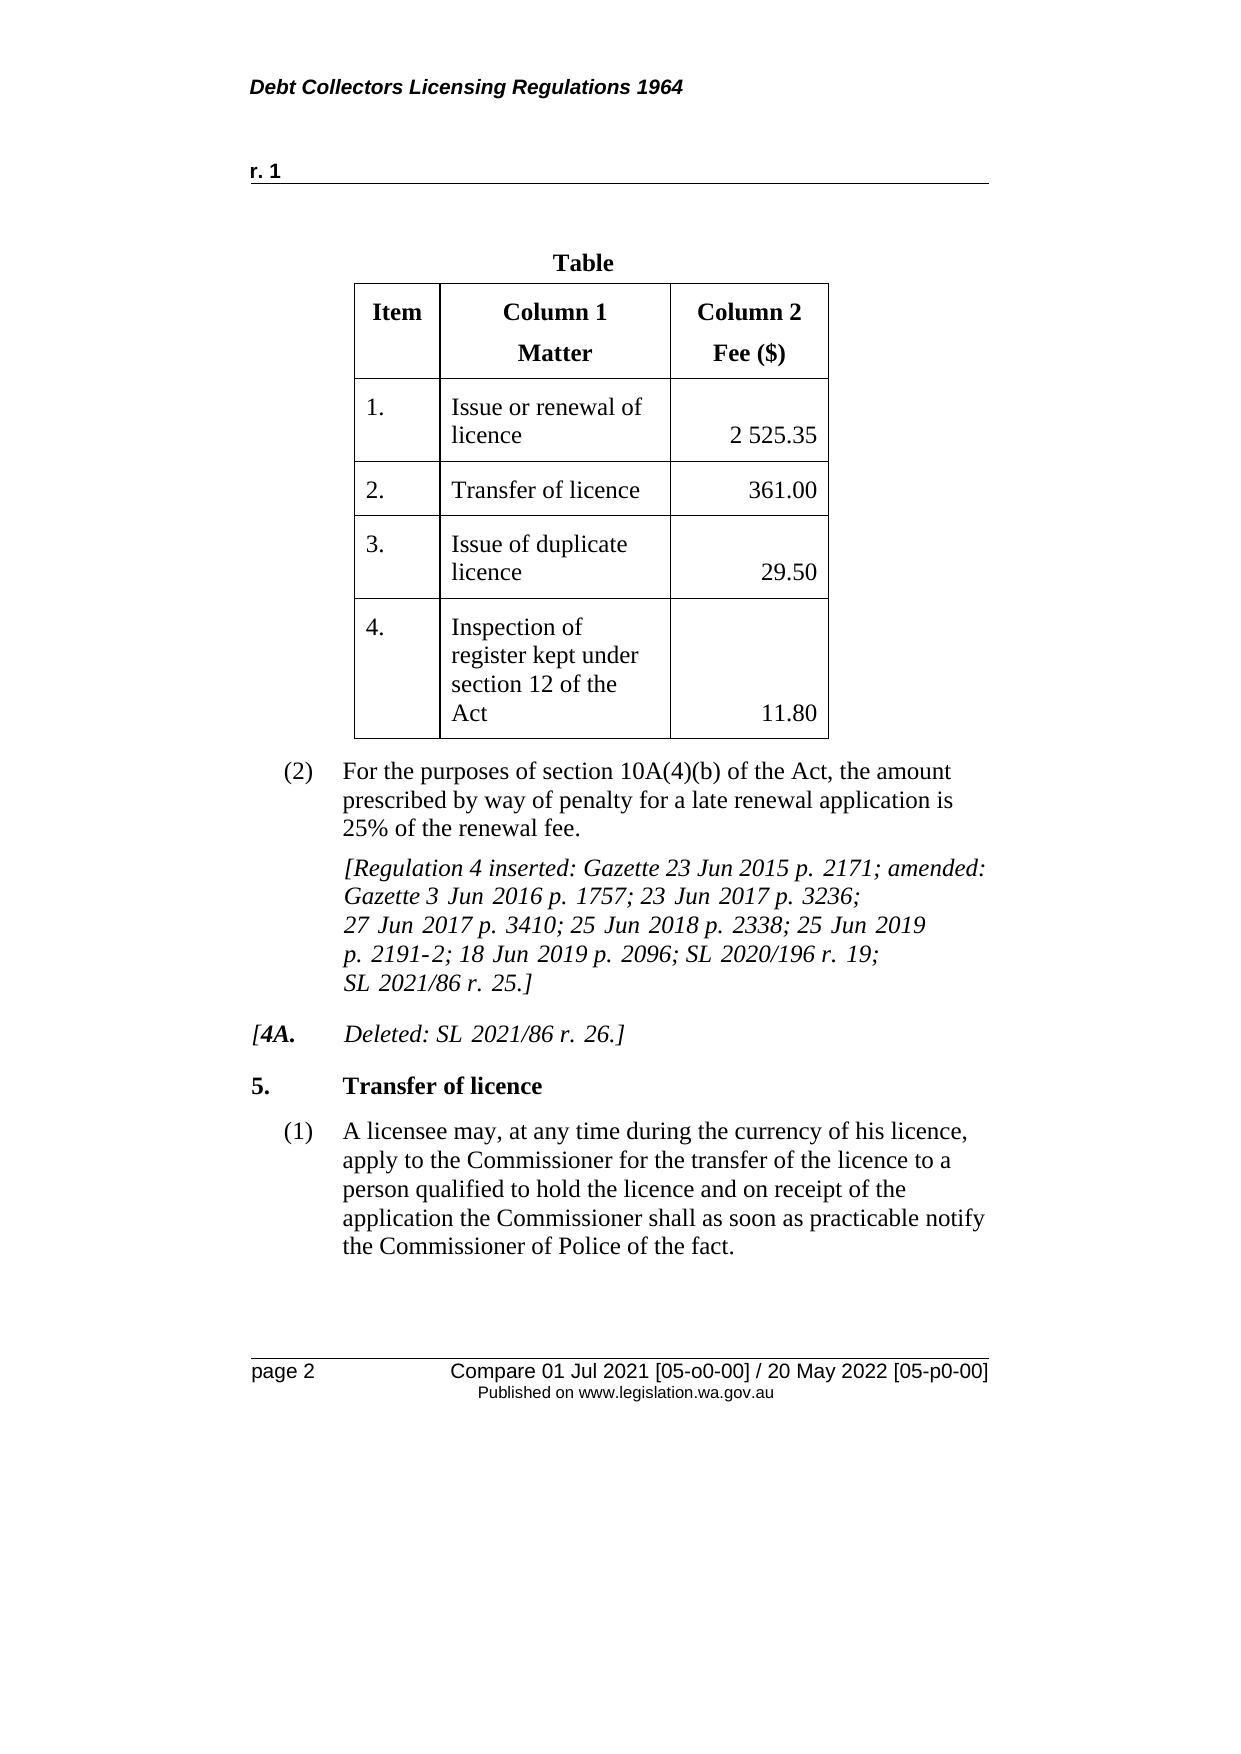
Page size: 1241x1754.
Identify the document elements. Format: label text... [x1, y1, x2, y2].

table_header Column 2 Fee ($) [671, 284, 828, 378]
text (1) A licensee may, at any time during the currency of his licence, apply to the Commissioner for the transfer of the licence to a person qualified to hold the licence and on receipt of the application the Commissioner shall as soon as practicable notify the Commissioner of Police of the fact. [251, 1116, 989, 1260]
subtitle 5. Transfer of licence [251, 1071, 989, 1100]
table_cell 2. [355, 462, 439, 515]
table_cell Inspection of register kept under section 12 of the Act [441, 599, 670, 738]
table_cell 361.00 [671, 462, 828, 515]
table_cell 11.80 [671, 599, 828, 738]
table_cell 3. [355, 516, 439, 598]
table_cell Issue of duplicate licence [441, 516, 670, 598]
text [4A. Deleted: SL 2021/86 r. 26.] [251, 1019, 989, 1048]
table_cell Issue or renewal of licence [441, 379, 670, 461]
table_cell 29.50 [671, 516, 828, 598]
table_cell 2 525.35 [671, 379, 828, 461]
table_cell 1. [355, 379, 439, 461]
table_cell Transfer of licence [441, 462, 670, 515]
table_header Column 1 Matter [441, 284, 670, 378]
text [Regulation 4 inserted: Gazette 23 Jun 2015 p. 2171; amended: Gazette 3 Jun 2016 p. 1757; 23 Jun 2017 p. 3236; 27 Jun 2017 p. 3410; 25 Jun 2018 p. 2338; 25 Jun 2019 p. 2191-2; 18 Jun 2019 p. 2096; SL 2020/196 r. 19; SL 2021/86 r. 25.] [251, 853, 989, 996]
subtitle Table [192, 248, 974, 277]
table_cell 4. [355, 599, 439, 738]
text (2) For the purposes of section 10A(4)(b) of the Act, the amount prescribed by way of penalty for a late renewal application is 25% of the renewal fee. [251, 756, 989, 842]
table_header Item [355, 284, 439, 378]
